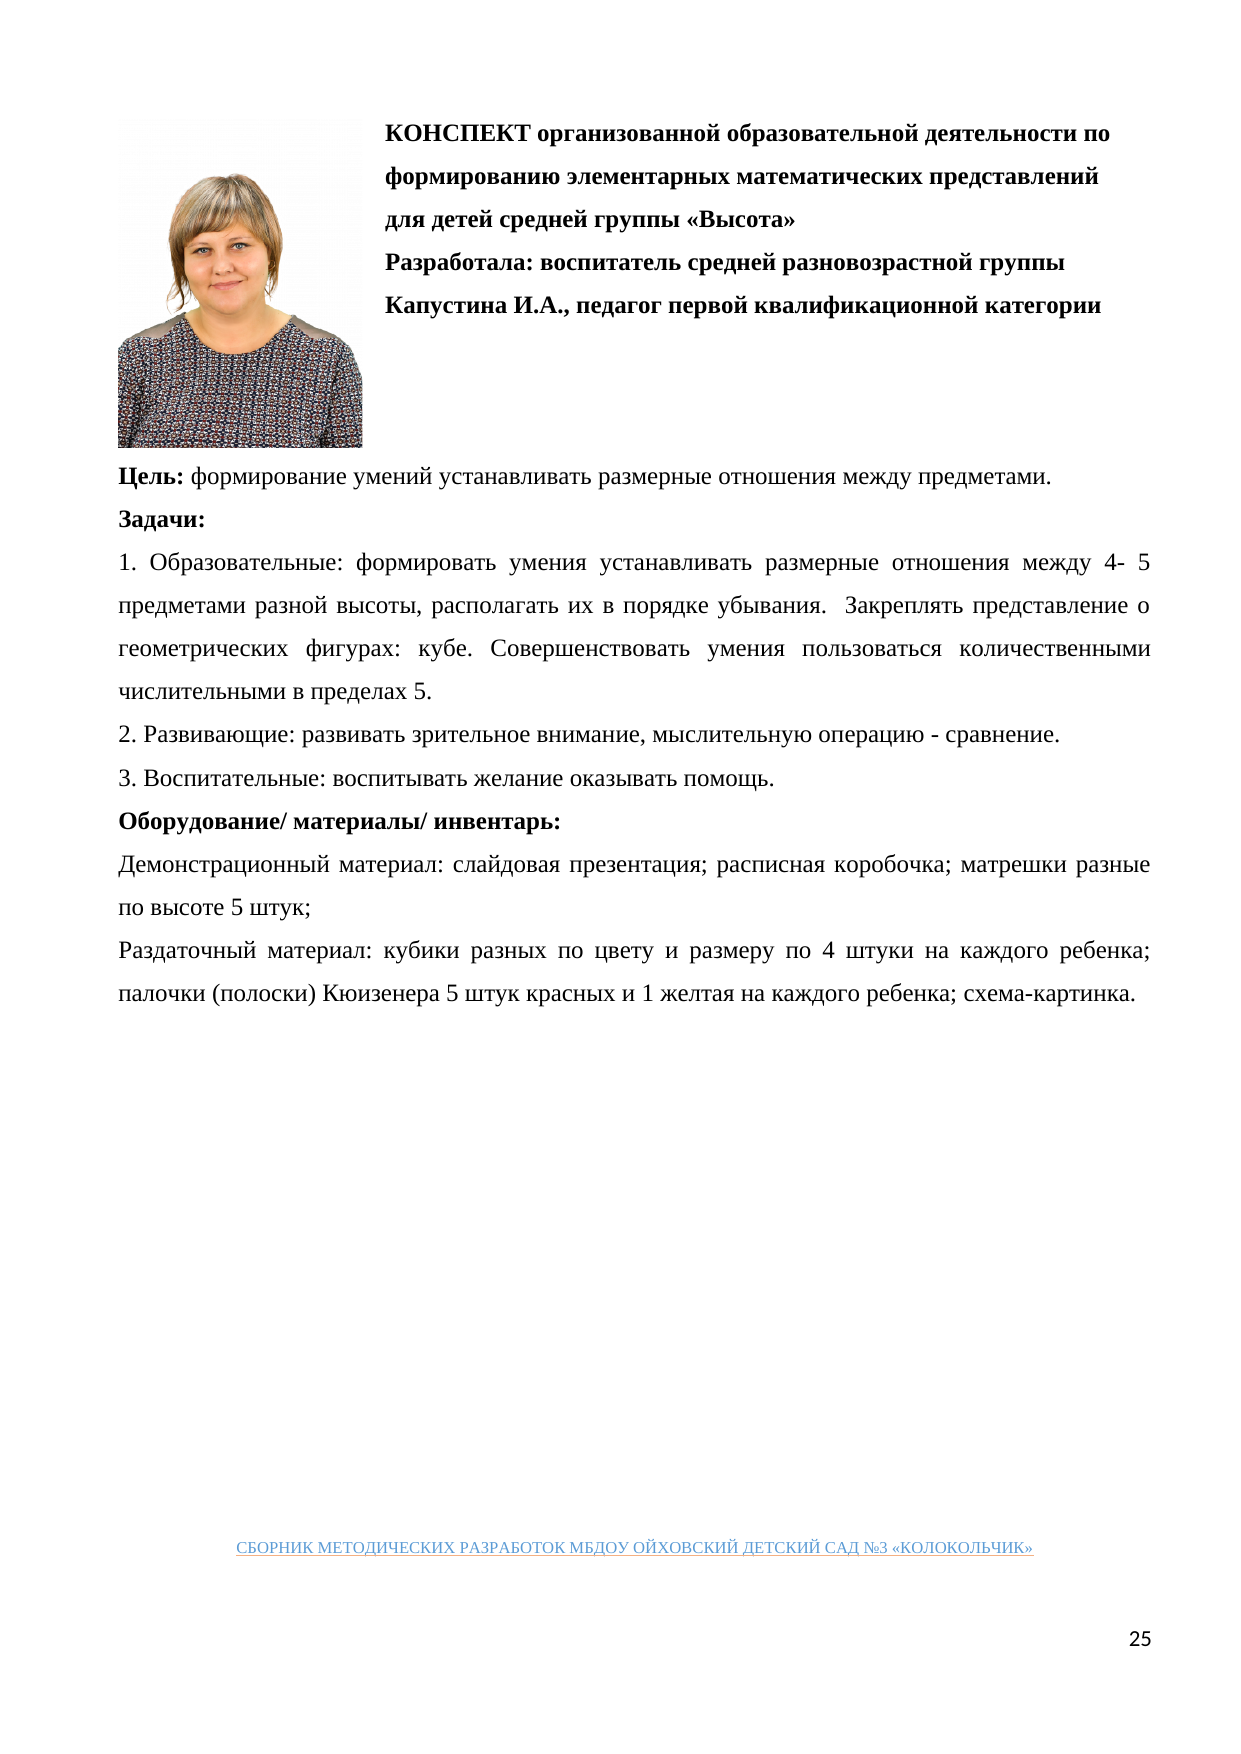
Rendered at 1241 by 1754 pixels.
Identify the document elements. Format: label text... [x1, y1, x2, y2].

table_header [107, 118, 374, 461]
text Задачи: [118, 504, 1152, 533]
text СБОРНИК МЕТОДИЧЕСКИХ РАЗРАБОТОК МБДОУ ОЙХОВСКИЙ ДЕТСКИЙ САД №3 «КОЛОКОЛЬЧИК» [118, 1538, 1152, 1557]
text Оборудование/ материалы/ инвентарь: [118, 806, 1152, 834]
text Цель: формирование умений устанавливать размерные отношения между предметами. [118, 461, 1152, 489]
text 1. Образовательные: формировать умения устанавливать размерные отношения между 4- 5 предметами разной высоты, располагать их в порядке убывания. Закреплять представление о геометрических фигурах: кубе. Совершенствовать умения пользоваться количественными числительными в пределах 5. [118, 547, 1152, 705]
picture [118, 118, 363, 448]
text 3. Воспитательные: воспитывать желание оказывать помощь. [118, 763, 1152, 791]
text Демонстрационный материал: слайдовая презентация; расписная коробочка; матрешки разные по высоте 5 штук; [118, 849, 1152, 921]
text Раздаточный материал: кубики разных по цвету и размеру по 4 штуки на каждого ребенка; палочки (полоски) Кюизенера 5 штук красных и 1 желтая на каждого ребенка; схема-картинка. [118, 935, 1152, 1007]
text 2. Развивающие: развивать зрительное внимание, мыслительную операцию - сравнение. [118, 719, 1152, 748]
table_header КОНСПЕКТ организованной образовательной деятельности по формированию элементарных математических представлений для детей средней группы «Высота» Разработала: воспитатель средней разновозрастной группы Капустина И.А., педагог первой квалификационной категории [374, 118, 1139, 461]
